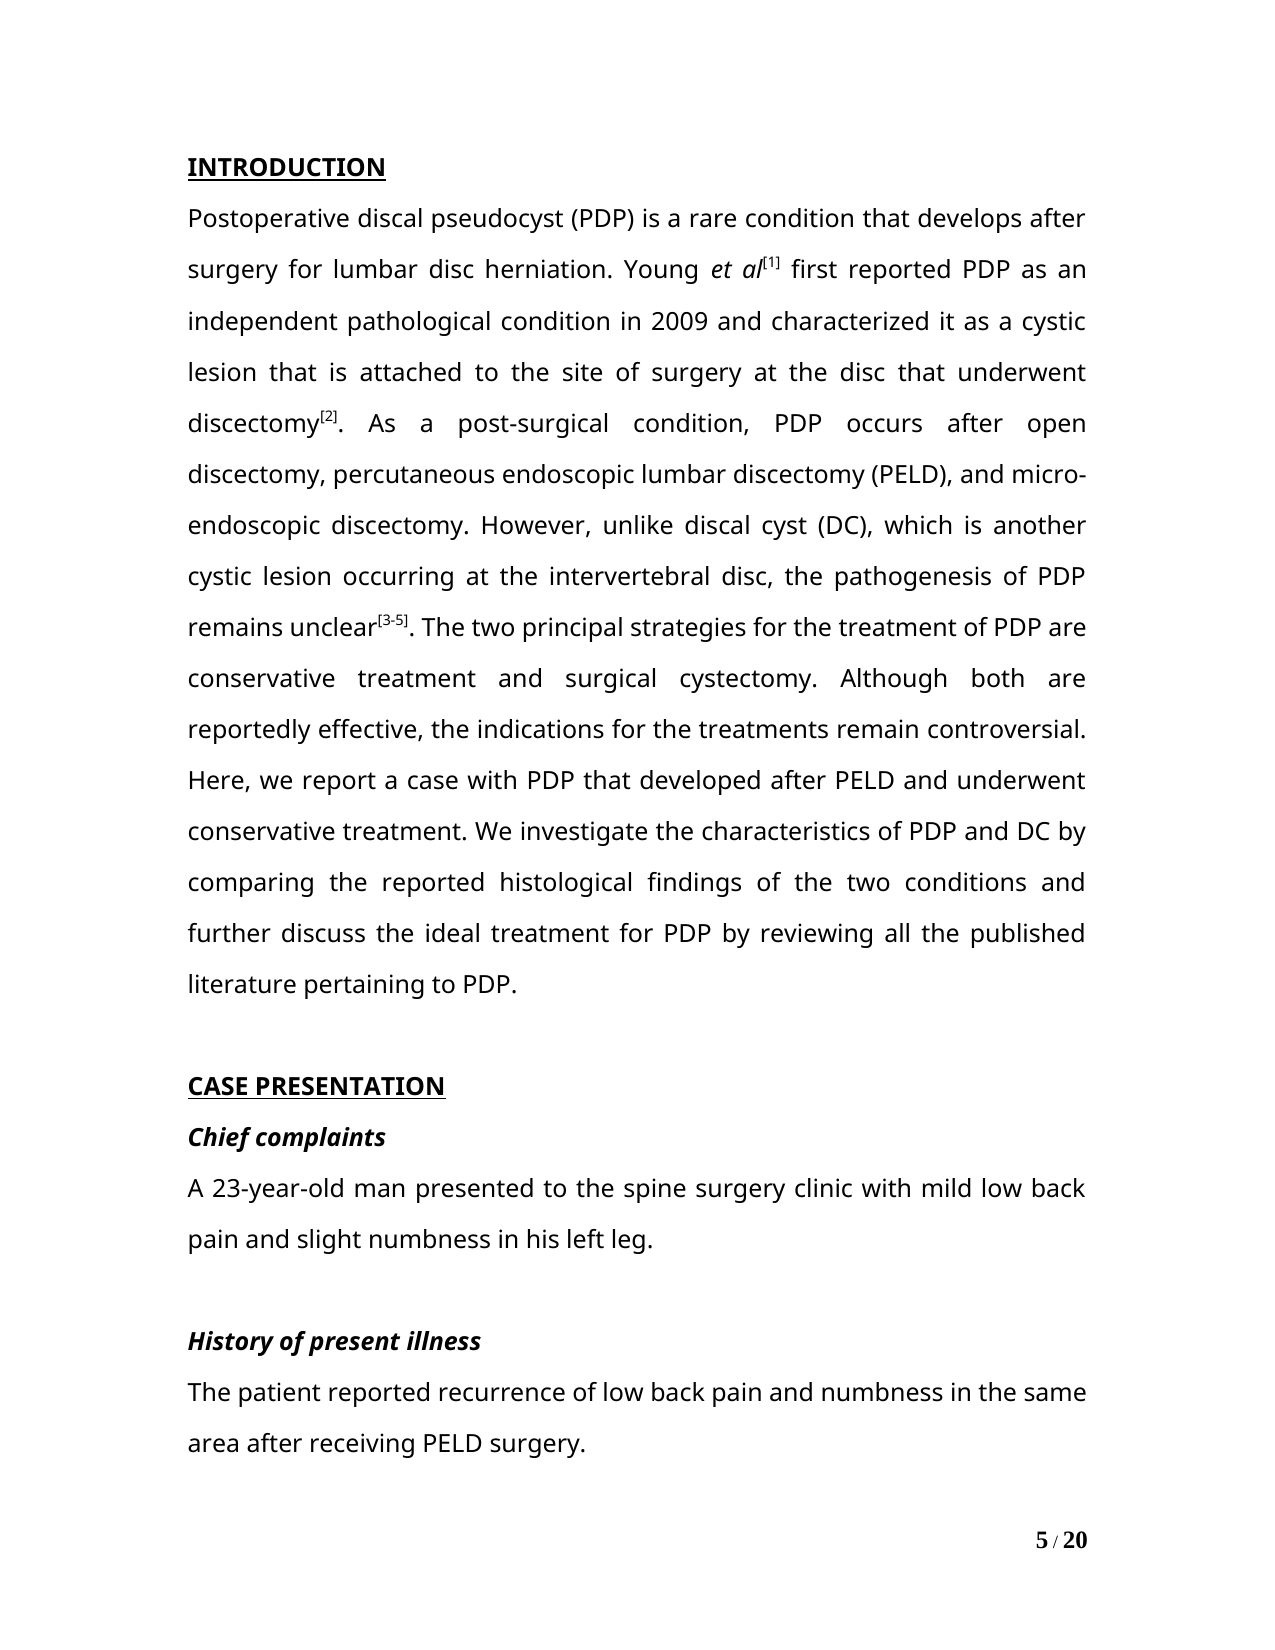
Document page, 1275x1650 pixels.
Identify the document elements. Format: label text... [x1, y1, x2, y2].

text History of present illness [187, 1324, 1087, 1358]
text The patient reported recurrence of low back pain and numbness in the same area after receiving PELD surgery. [187, 1375, 1087, 1460]
text Postoperative discal pseudocyst (PDP) is a rare condition that develops after surgery for lumbar disc herniation. Young et al[1] first reported PDP as an independent pathological condition in 2009 and characterized it as a cystic lesion that is attached to the site of surgery at the disc that underwent discectomy[2]. As a post-surgical condition, PDP occurs after open discectomy, percutaneous endoscopic lumbar discectomy (PELD), and micro-endoscopic discectomy. However, unlike discal cyst (DC), which is another cystic lesion occurring at the intervertebral disc, the pathogenesis of PDP remains unclear[3-5]. The two principal strategies for the treatment of PDP are conservative treatment and surgical cystectomy. Although both are reportedly effective, the indications for the treatments remain controversial. Here, we report a case with PDP that developed after PELD and underwent conservative treatment. We investigate the characteristics of PDP and DC by comparing the reported histological findings of the two conditions and further discuss the ideal treatment for PDP by reviewing all the published literature pertaining to PDP. [187, 201, 1087, 1001]
text A 23-year-old man presented to the spine surgery clinic with mild low back pain and slight numbness in his left leg. [187, 1171, 1087, 1256]
text CASE PRESENTATION [187, 1069, 1087, 1103]
text Chief complaints [187, 1120, 1087, 1154]
text INTRODUCTION [187, 150, 1087, 184]
